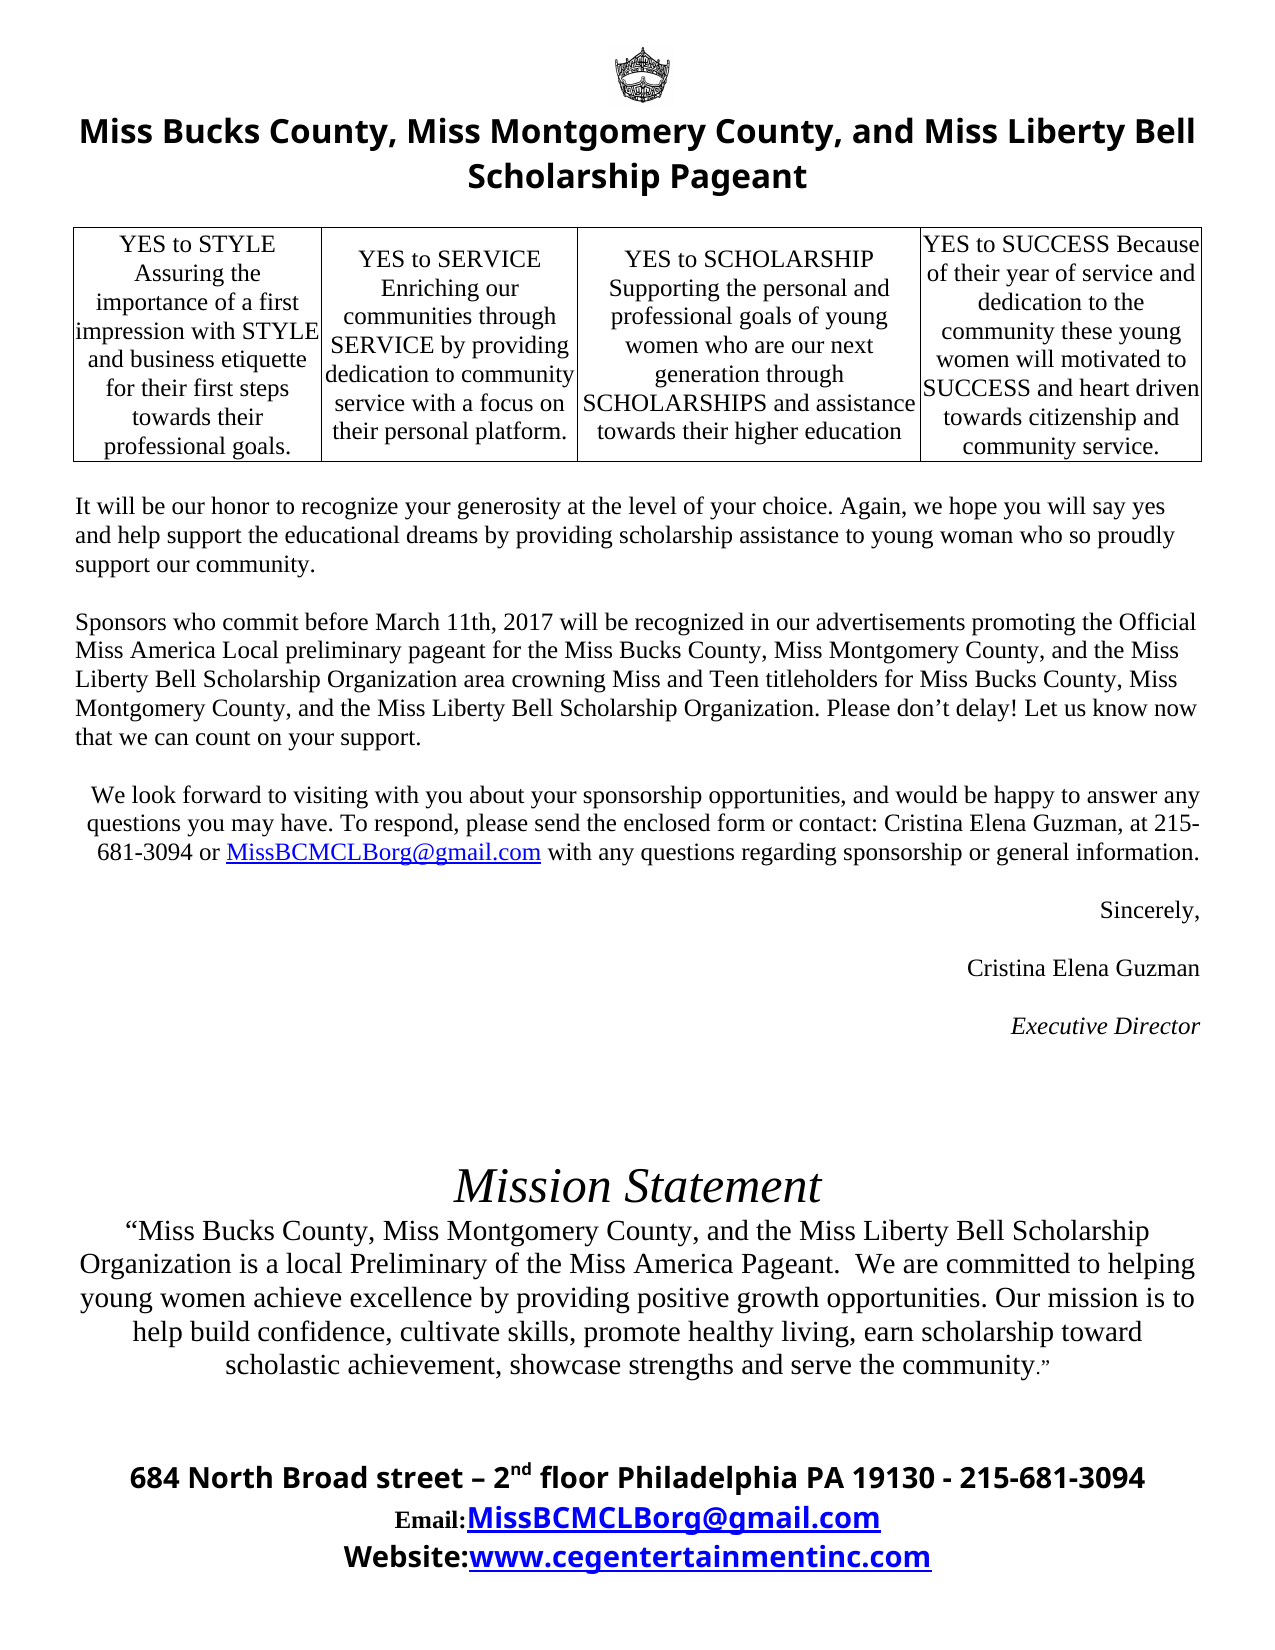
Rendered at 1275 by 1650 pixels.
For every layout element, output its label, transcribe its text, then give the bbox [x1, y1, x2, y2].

table_cell YES to SCHOLARSHIP Supporting the personal and professional goals of young women who are our next generation through SCHOLARSHIPS and assistance towards their higher education [578, 228, 920, 461]
text Mission Statement “Miss Bucks County, Miss Montgomery County, and the Miss Liberty Bell Scholarship Organization is a local Preliminary of the Miss America Pageant. We are committed to helping young women achieve excellence by providing positive growth opportunities. Our mission is to help build confidence, cultivate skills, promote healthy living, earn scholarship toward scholastic achievement, showcase strengths and serve the community.” [75, 1156, 1200, 1381]
text Sponsors who commit before March 11th, 2017 will be recognized in our advertisements promoting the Official Miss America Local preliminary pageant for the Miss Bucks County, Miss Montgomery County, and the Miss Liberty Bell Scholarship Organization area crowning Miss and Teen titleholders for Miss Bucks County, Miss Montgomery County, and the Miss Liberty Bell Scholarship Organization. Please don’t delay! Let us know now that we can count on your support. [75, 607, 1200, 751]
table_cell YES to SERVICE Enriching our communities through SERVICE by providing dedication to community service with a focus on their personal platform. [322, 228, 577, 461]
text Executive Director [75, 1011, 1200, 1040]
table_cell YES to SUCCESS Because of their year of service and dedication to the community these young women will motivated to SUCCESS and heart driven towards citizenship and community service. [921, 228, 1201, 461]
text Cristina Elena Guzman [75, 953, 1200, 982]
text Sincerely, [75, 895, 1200, 924]
text We look forward to visiting with you about your sponsorship opportunities, and would be happy to answer any questions you may have. To respond, please send the enclosed form or contact: Cristina Elena Guzman, at 215-681-3094 or MissBCMCLBorg@gmail.com with any questions regarding sponsorship or general information. [75, 780, 1200, 866]
picture [608, 45, 675, 106]
table_cell YES to STYLE Assuring the importance of a first impression with STYLE and business etiquette for their first steps towards their professional goals. [74, 228, 321, 461]
text It will be our honor to recognize your generosity at the level of your choice. Again, we hope you will say yes and help support the educational dreams by providing scholarship assistance to young woman who so proudly support our community. [75, 491, 1200, 578]
